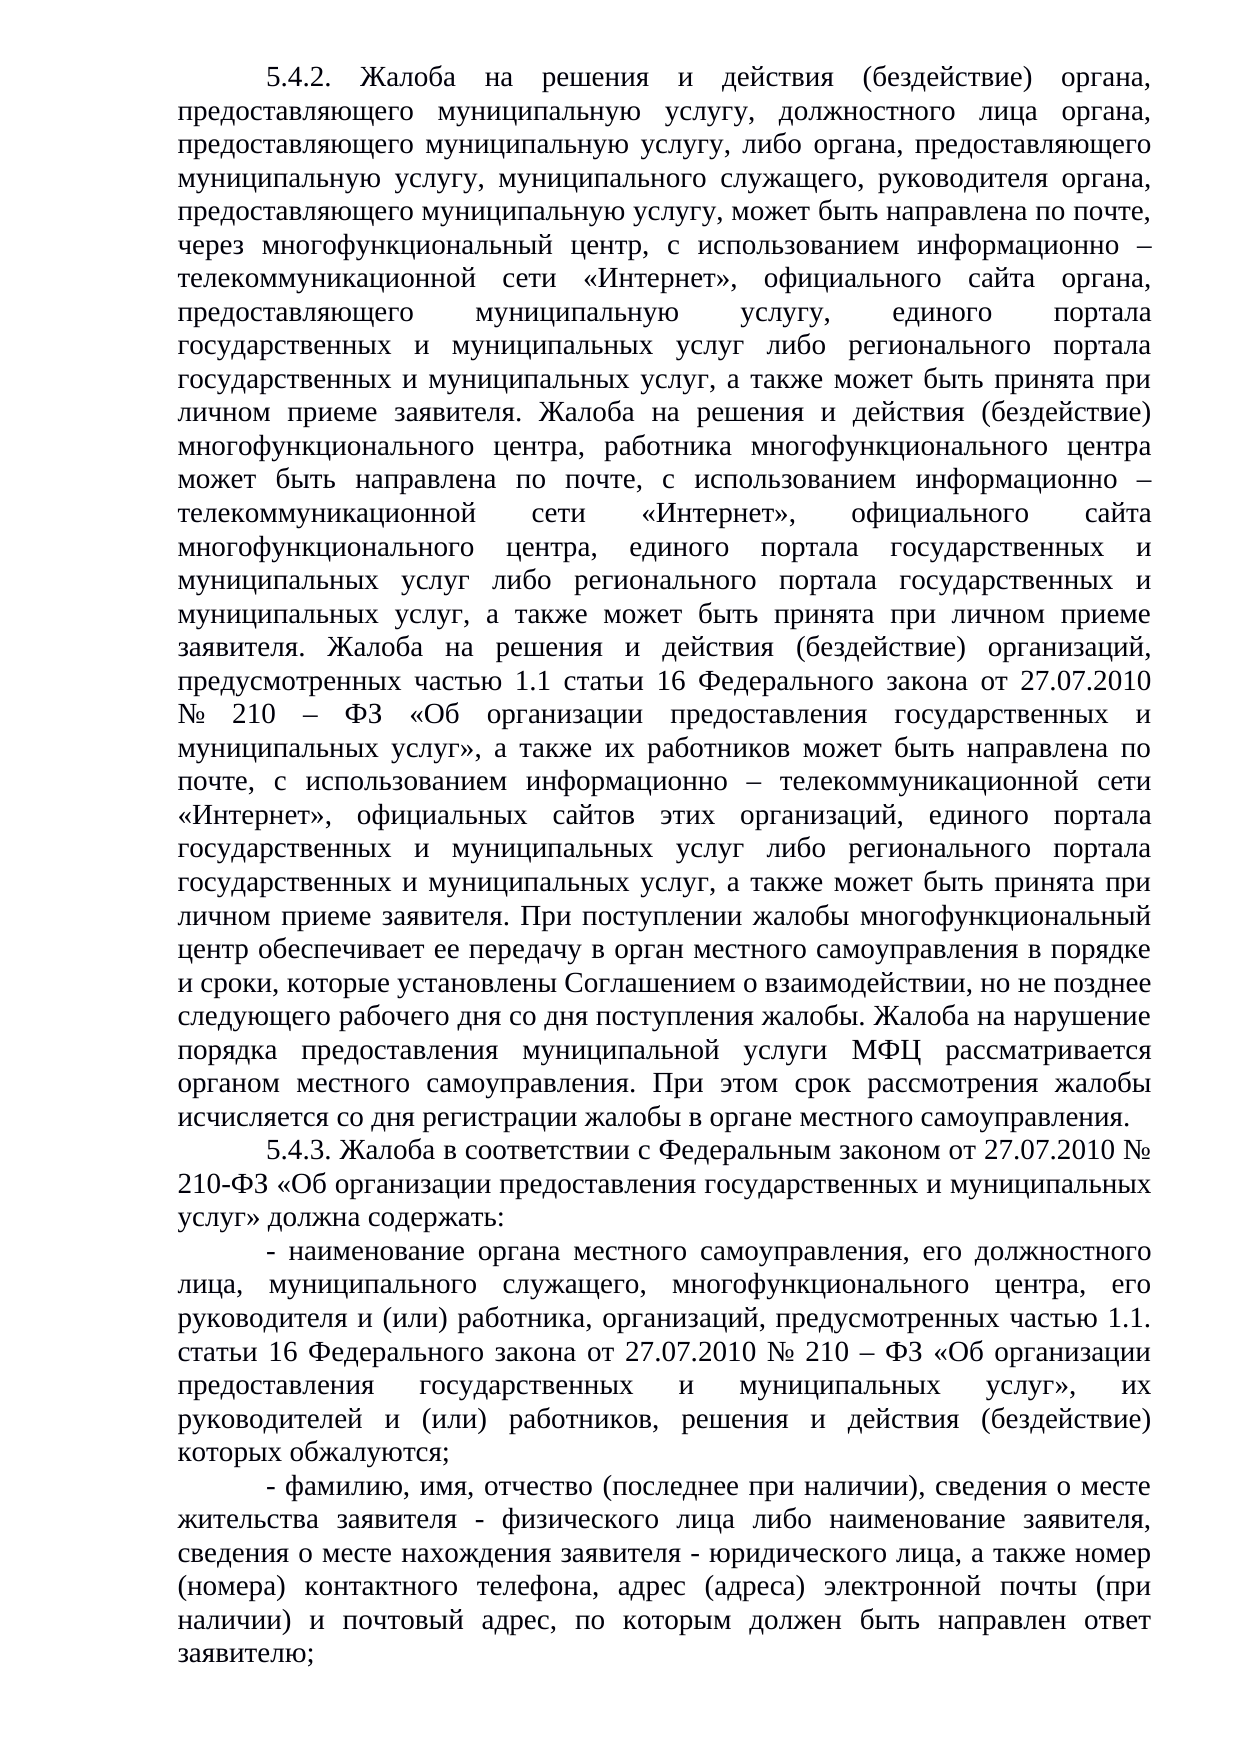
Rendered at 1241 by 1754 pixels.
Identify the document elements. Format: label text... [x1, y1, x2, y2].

text - наименование органа местного самоуправления, его должностного лица, муниципального служащего, многофункционального центра, его руководителя и (или) работника, организаций, предусмотренных частью 1.1. статьи 16 Федерального закона от 27.07.2010 № 210 – ФЗ «Об организации предоставления государственных и муниципальных услуг», их руководителей и (или) работников, решения и действия (бездействие) которых обжалуются; [177, 1233, 1152, 1468]
text - фамилию, имя, отчество (последнее при наличии), сведения о месте жительства заявителя - физического лица либо наименование заявителя, сведения о месте нахождения заявителя - юридического лица, а также номер (номера) контактного телефона, адрес (адреса) электронной почты (при наличии) и почтовый адрес, по которым должен быть направлен ответ заявителю; [177, 1468, 1152, 1669]
text 5.4.2. Жалоба на решения и действия (бездействие) органа, предоставляющего муниципальную услугу, должностного лица органа, предоставляющего муниципальную услугу, либо органа, предоставляющего муниципальную услугу, муниципального служащего, руководителя органа, предоставляющего муниципальную услугу, может быть направлена по почте, через многофункциональный центр, с использованием информационно – телекоммуникационной сети «Интернет», официального сайта органа, предоставляющего муниципальную услугу, единого портала государственных и муниципальных услуг либо регионального портала государственных и муниципальных услуг, а также может быть принята при личном приеме заявителя. Жалоба на решения и действия (бездействие) многофункционального центра, работника многофункционального центра может быть направлена по почте, с использованием информационно – телекоммуникационной сети «Интернет», официального сайта многофункционального центра, единого портала государственных и муниципальных услуг либо регионального портала государственных и муниципальных услуг, а также может быть принята при личном приеме заявителя. Жалоба на решения и действия (бездействие) организаций, предусмотренных частью 1.1 статьи 16 Федерального закона от 27.07.2010 № 210 – ФЗ «Об организации предоставления государственных и муниципальных услуг», а также их работников может быть направлена по почте, с использованием информационно – телекоммуникационной сети «Интернет», официальных сайтов этих организаций, единого портала государственных и муниципальных услуг либо регионального портала государственных и муниципальных услуг, а также может быть принята при личном приеме заявителя. При поступлении жалобы многофункциональный центр обеспечивает ее передачу в орган местного самоуправления в порядке и сроки, которые установлены Соглашением о взаимодействии, но не позднее следующего рабочего дня со дня поступления жалобы. Жалоба на нарушение порядка предоставления муниципальной услуги МФЦ рассматривается органом местного самоуправления. При этом срок рассмотрения жалобы исчисляется со дня регистрации жалобы в органе местного самоуправления. [177, 59, 1152, 1132]
text 5.4.3. Жалоба в соответствии с Федеральным законом от 27.07.2010 № 210-ФЗ «Об организации предоставления государственных и муниципальных услуг» должна содержать: [177, 1132, 1152, 1233]
